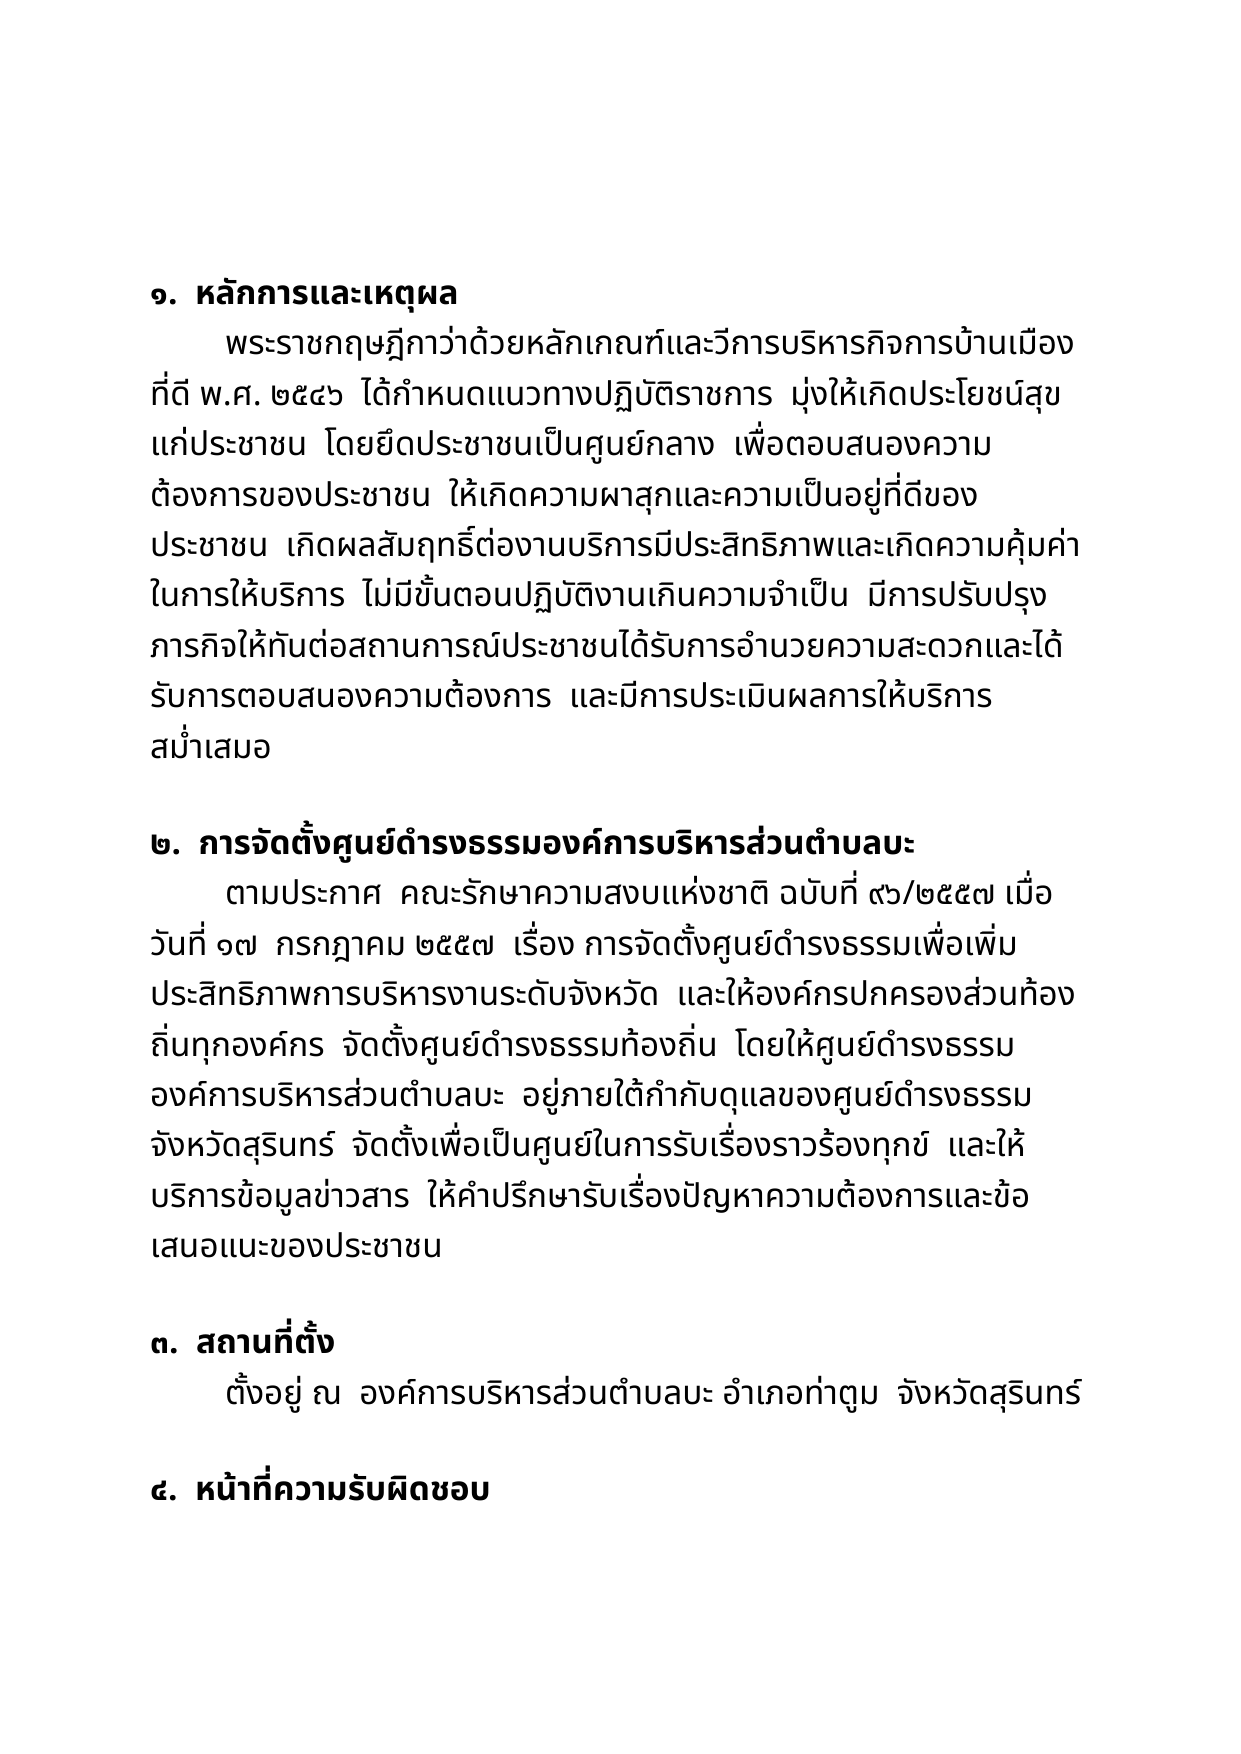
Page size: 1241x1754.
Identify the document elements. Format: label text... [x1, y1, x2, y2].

text ๓. สถานที่ตั้ง [150, 1318, 1090, 1369]
text ๔. หน้าที่ความรับผิดชอบ [150, 1464, 1090, 1515]
text พระราชกฤษฎีกาว่าด้วยหลักเกณฑ์และวีการบริหารกิจการบ้านเมืองที่ดี พ.ศ. ๒๕๔๖ ได้กำหนดแนวทางปฏิบัติราชการ มุ่งให้เกิดประโยชน์สุขแก่ประชาชน โดยยึดประชาชนเป็นศูนย์กลาง เพื่อตอบสนองความต้องการของประชาชน ให้เกิดความผาสุกและความเป็นอยู่ที่ดีของประชาชน เกิดผลสัมฤทธิ์ต่องานบริการมีประสิทธิภาพและเกิดความคุ้มค่าในการให้บริการ ไม่มีขั้นตอนปฏิบัติงานเกินความจำเป็น มีการปรับปรุงภารกิจให้ทันต่อสถานการณ์ประชาชนได้รับการอำนวยความสะดวกและได้รับการตอบสนองความต้องการ และมีการประเมินผลการให้บริการสม่ำเสมอ [150, 319, 1090, 773]
text ตั้งอยู่ ณ องค์การบริหารส่วนตำบลบะ อำเภอท่าตูม จังหวัดสุรินทร์ [150, 1369, 1090, 1419]
text ๒. การจัดตั้งศูนย์ดำรงธรรมองค์การบริหารส่วนตำบลบะ [150, 818, 1090, 869]
text ๑. หลักการและเหตุผล [150, 268, 1090, 319]
text ตามประกาศ คณะรักษาความสงบแห่งชาติ ฉบับที่ ๙๖/๒๕๕๗ เมื่อวันที่ ๑๗ กรกฎาคม ๒๕๕๗ เรื่อง การจัดตั้งศูนย์ดำรงธรรมเพื่อเพิ่มประสิทธิภาพการบริหารงานระดับจังหวัด และให้องค์กรปกครองส่วนท้องถิ่นทุกองค์กร จัดตั้งศูนย์ดำรงธรรมท้องถิ่น โดยให้ศูนย์ดำรงธรรมองค์การบริหารส่วนตำบลบะ อยู่ภายใต้กำกับดุแลของศูนย์ดำรงธรรมจังหวัดสุรินทร์ จัดตั้งเพื่อเป็นศูนย์ในการรับเรื่องราวร้องทุกข์ และให้บริการข้อมูลข่าวสาร ให้คำปรึกษารับเรื่องปัญหาความต้องการและข้อเสนอแนะของประชาชน [150, 869, 1090, 1273]
